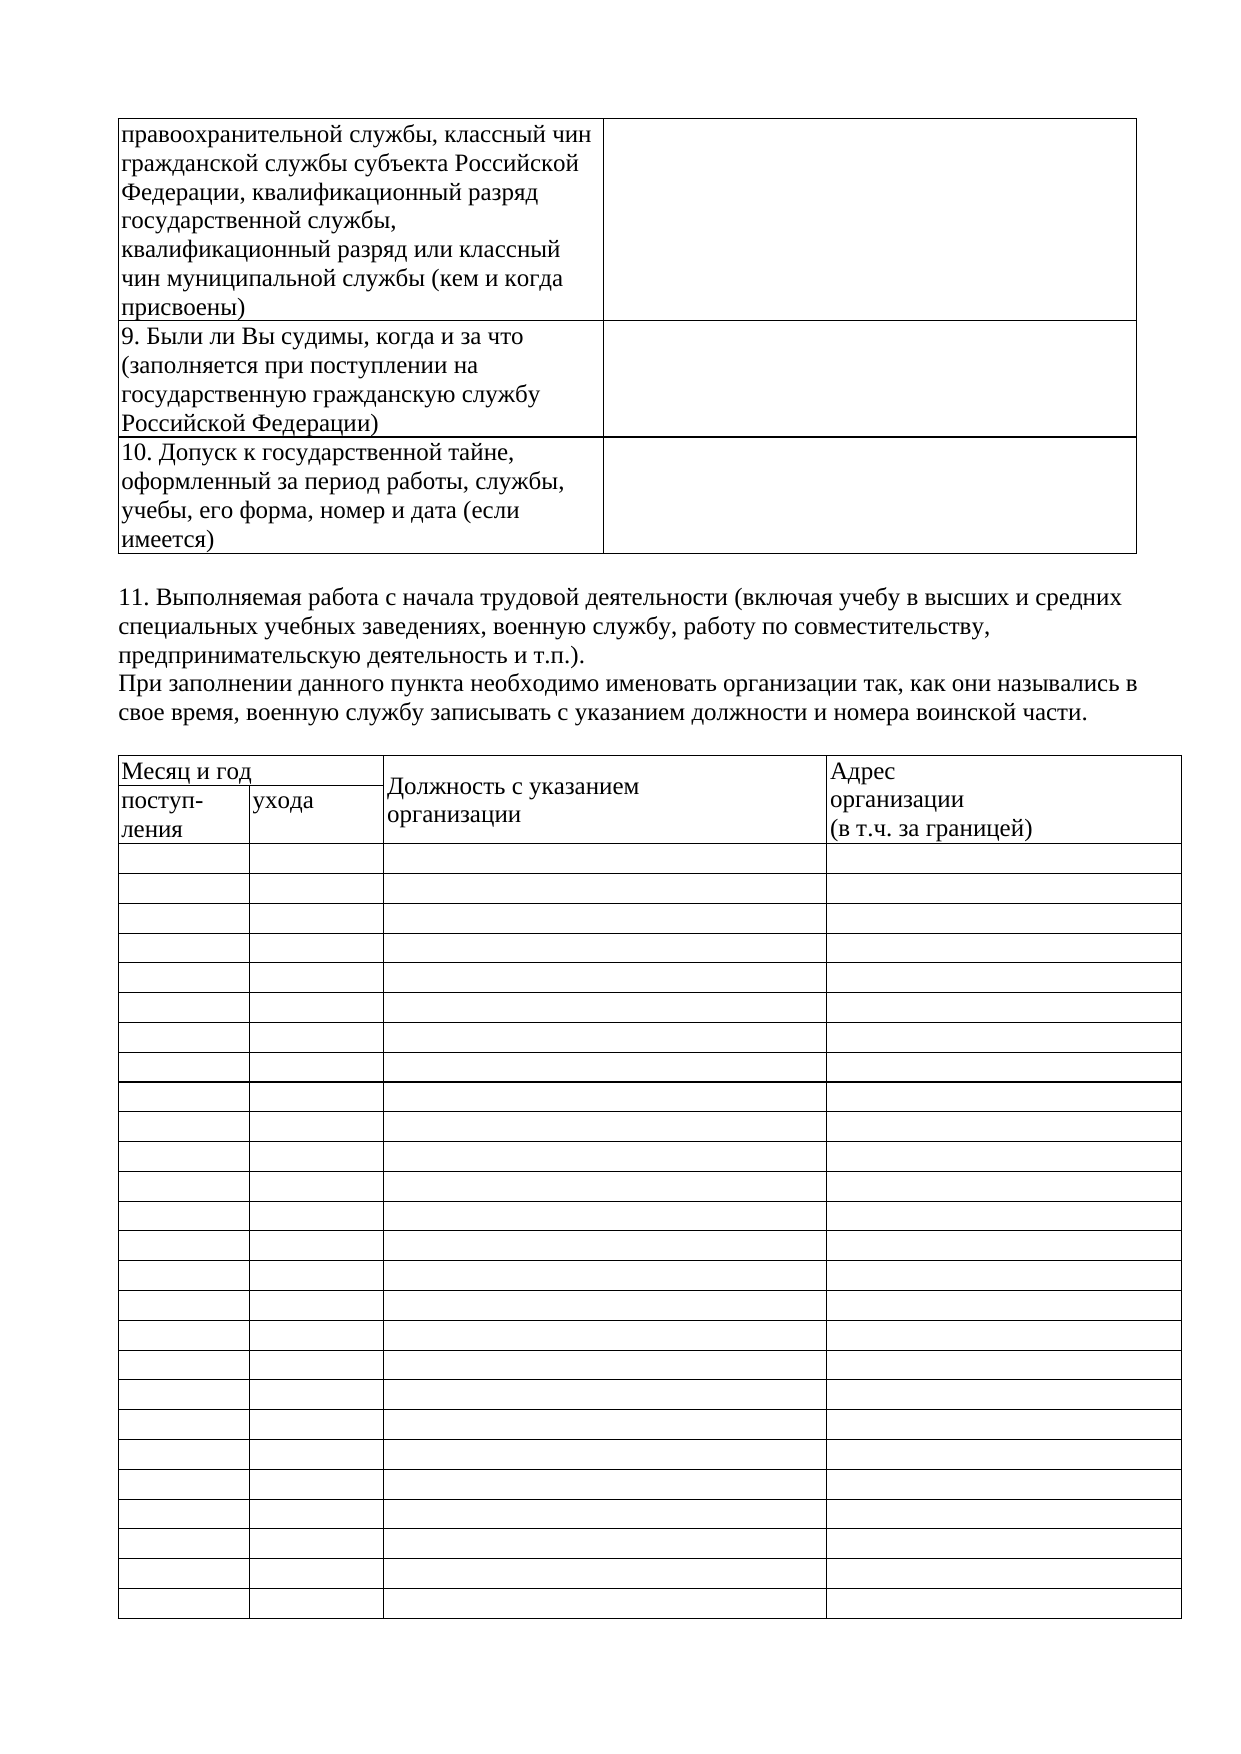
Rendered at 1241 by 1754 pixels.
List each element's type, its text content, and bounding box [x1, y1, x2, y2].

table_cell [384, 1231, 826, 1260]
table_cell 9. Были ли Вы судимы, когда и за что (заполняется при поступлении на государственную гражданскую службу Российской Федерации) [119, 321, 603, 436]
table_cell [384, 963, 826, 992]
table_cell [250, 1559, 383, 1588]
table_cell [604, 321, 1136, 436]
table_cell [384, 1321, 826, 1349]
table_cell [119, 1172, 249, 1201]
table_cell [827, 1321, 1181, 1349]
table_cell [250, 1231, 383, 1260]
table_cell 10. Допуск к государственной тайне, оформленный за период работы, службы, учебы, его форма, номер и дата (если имеется) [119, 438, 603, 552]
table_cell [827, 1202, 1181, 1230]
table_cell [119, 1112, 249, 1141]
table_cell [827, 1291, 1181, 1320]
table_cell [250, 1321, 383, 1349]
table_header Должность с указанием организации [384, 756, 826, 843]
table_cell [384, 844, 826, 873]
table_cell поступления [119, 786, 249, 843]
table_cell [827, 1589, 1181, 1618]
table_cell [250, 1083, 383, 1111]
table_cell [827, 1112, 1181, 1141]
table_cell [250, 1023, 383, 1052]
table_cell [250, 1470, 383, 1498]
table_cell [827, 1500, 1181, 1528]
table_cell [119, 1380, 249, 1409]
table_cell [250, 1529, 383, 1558]
table_cell [384, 1559, 826, 1588]
text При заполнении данного пункта необходимо именовать организации так, как они назывались в свое время, военную службу записывать с указанием должности и номера воинской части. [118, 668, 1152, 726]
table_cell [384, 874, 826, 903]
table_cell [827, 1053, 1181, 1081]
table_cell [119, 904, 249, 932]
table_cell [384, 1529, 826, 1558]
table_cell [827, 1410, 1181, 1439]
table_cell [827, 1529, 1181, 1558]
table_cell [119, 1351, 249, 1379]
table_cell [119, 963, 249, 992]
table_cell [604, 438, 1136, 552]
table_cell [119, 119, 603, 320]
table_cell [119, 1321, 249, 1349]
table_cell [384, 1500, 826, 1528]
table_cell [384, 1142, 826, 1171]
table_cell [119, 1261, 249, 1290]
table_cell [250, 1380, 383, 1409]
table_cell [250, 1291, 383, 1320]
table_cell [384, 1053, 826, 1081]
table_cell [827, 1142, 1181, 1171]
table_cell [604, 119, 1136, 320]
table_cell [827, 844, 1181, 873]
table_cell [384, 1202, 826, 1230]
table_cell [827, 1351, 1181, 1379]
table_header Адрес организации (в т.ч. за границей) [827, 756, 1181, 843]
table_cell [119, 1410, 249, 1439]
table_cell [250, 1053, 383, 1081]
table_cell [384, 1410, 826, 1439]
text 11. Выполняемая работа с начала трудовой деятельности (включая учебу в высших и средних специальных учебных заведениях, военную службу, работу по совместительству, предпринимательскую деятельность и т.п.). [118, 582, 1152, 668]
table_cell [119, 1291, 249, 1320]
table_cell [119, 1142, 249, 1171]
table_cell [250, 1410, 383, 1439]
table_cell [827, 963, 1181, 992]
table_cell [250, 963, 383, 992]
table_cell [119, 1470, 249, 1498]
table_cell [384, 1351, 826, 1379]
table_cell [827, 874, 1181, 903]
table_cell [119, 1053, 249, 1081]
table_cell [827, 1470, 1181, 1498]
table_cell [827, 1559, 1181, 1588]
table_cell [384, 1440, 826, 1469]
table_cell [119, 874, 249, 903]
table_cell [250, 1261, 383, 1290]
table_cell [827, 1231, 1181, 1260]
table_cell [827, 1440, 1181, 1469]
table_cell [827, 1380, 1181, 1409]
table_cell [384, 1083, 826, 1111]
table_cell [384, 904, 826, 932]
table_cell [119, 1202, 249, 1230]
table_cell [250, 1142, 383, 1171]
table_cell [119, 1529, 249, 1558]
table_cell [827, 1083, 1181, 1111]
table_cell [827, 1023, 1181, 1052]
table_cell [827, 993, 1181, 1022]
table_cell [384, 934, 826, 962]
table_header Месяц и год [119, 756, 383, 784]
table_cell [119, 993, 249, 1022]
table_cell [384, 1261, 826, 1290]
table_cell [384, 1023, 826, 1052]
table_cell [250, 1589, 383, 1618]
table_cell [119, 1559, 249, 1588]
table_cell [384, 1291, 826, 1320]
table_cell [250, 1351, 383, 1379]
table_cell [250, 1112, 383, 1141]
table_cell [827, 934, 1181, 962]
table_cell [119, 1440, 249, 1469]
table_cell [827, 1172, 1181, 1201]
table_cell [250, 934, 383, 962]
table_cell [119, 1023, 249, 1052]
table_cell [119, 844, 249, 873]
table_cell [119, 1083, 249, 1111]
table_cell [384, 1470, 826, 1498]
table_cell [250, 874, 383, 903]
table_cell [250, 844, 383, 873]
table_cell [384, 993, 826, 1022]
table_cell [384, 1589, 826, 1618]
table_cell [250, 993, 383, 1022]
table_cell [250, 904, 383, 932]
table_cell [250, 1440, 383, 1469]
table_cell [250, 1172, 383, 1201]
table_cell [250, 1500, 383, 1528]
table_cell ухода [250, 786, 383, 843]
table_cell [119, 1500, 249, 1528]
table_cell [827, 904, 1181, 932]
table_cell [119, 934, 249, 962]
table_cell [119, 1589, 249, 1618]
table_cell [384, 1172, 826, 1201]
table_cell [119, 1231, 249, 1260]
table_cell [384, 1112, 826, 1141]
table_cell [384, 1380, 826, 1409]
table_cell [827, 1261, 1181, 1290]
table_cell [250, 1202, 383, 1230]
